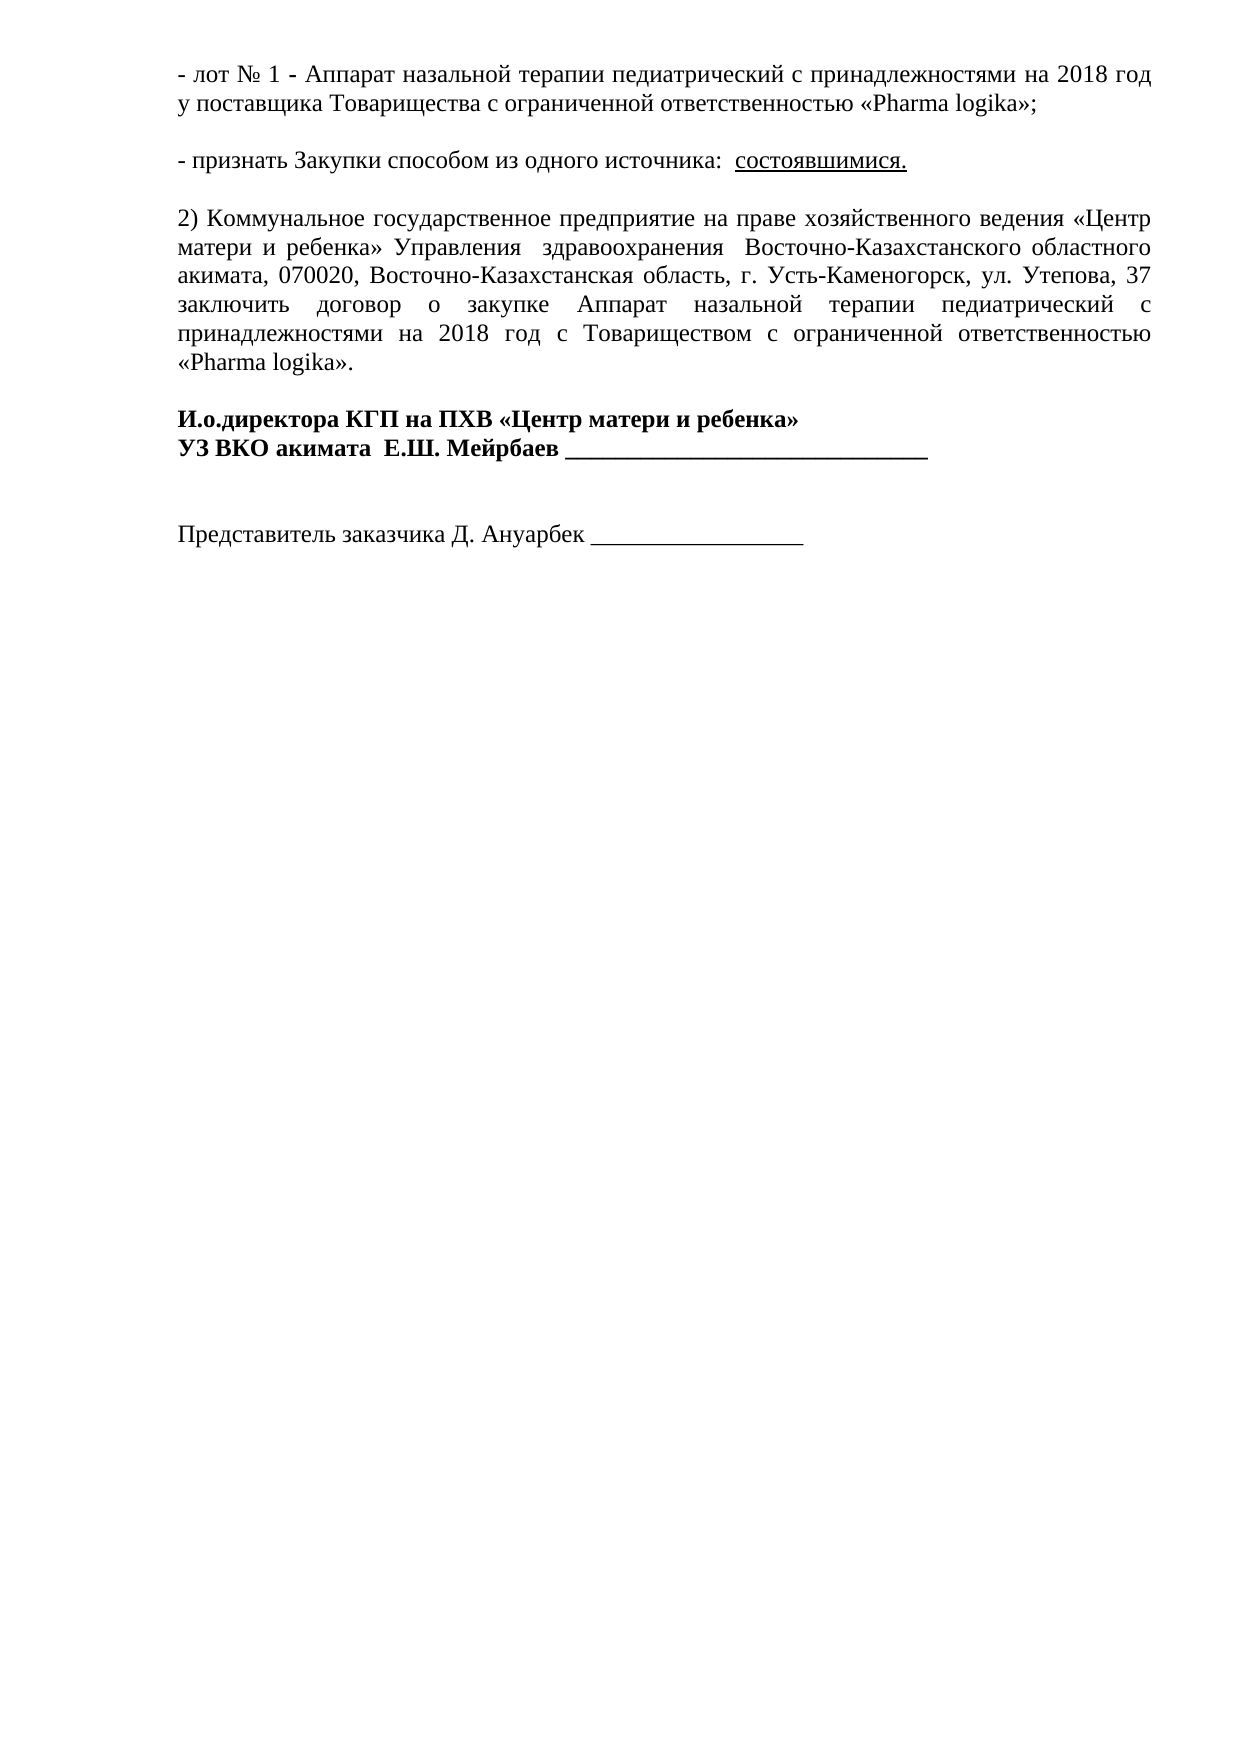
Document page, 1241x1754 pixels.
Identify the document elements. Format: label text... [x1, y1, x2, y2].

text Представитель заказчика Д. Ануарбек _________________ [177, 519, 1152, 548]
text УЗ ВКО акимата Е.Ш. Мейрбаев _____________________________ [177, 433, 1152, 462]
text И.о.директора КГП на ПХВ «Центр матери и ребенка» [177, 404, 1152, 433]
text - лот № 1 - Аппарат назальной терапии педиатрический с принадлежностями на 2018 год у поставщика Товарищества с ограниченной ответственностью «Pharma logika»; [177, 59, 1152, 117]
text 2) Коммунальное государственное предприятие на праве хозяйственного ведения «Центр матери и ребенка» Управления здравоохранения Восточно-Казахстанского областного акимата, 070020, Восточно-Казахстанская область, г. Усть-Каменогорск, ул. Утепова, 37 заключить договор о закупке Аппарат назальной терапии педиатрический с принадлежностями на 2018 год с Товариществом с ограниченной ответственностью «Pharma logika». [177, 203, 1152, 375]
text - признать Закупки способом из одного источника: состоявшимися. [177, 145, 1152, 174]
